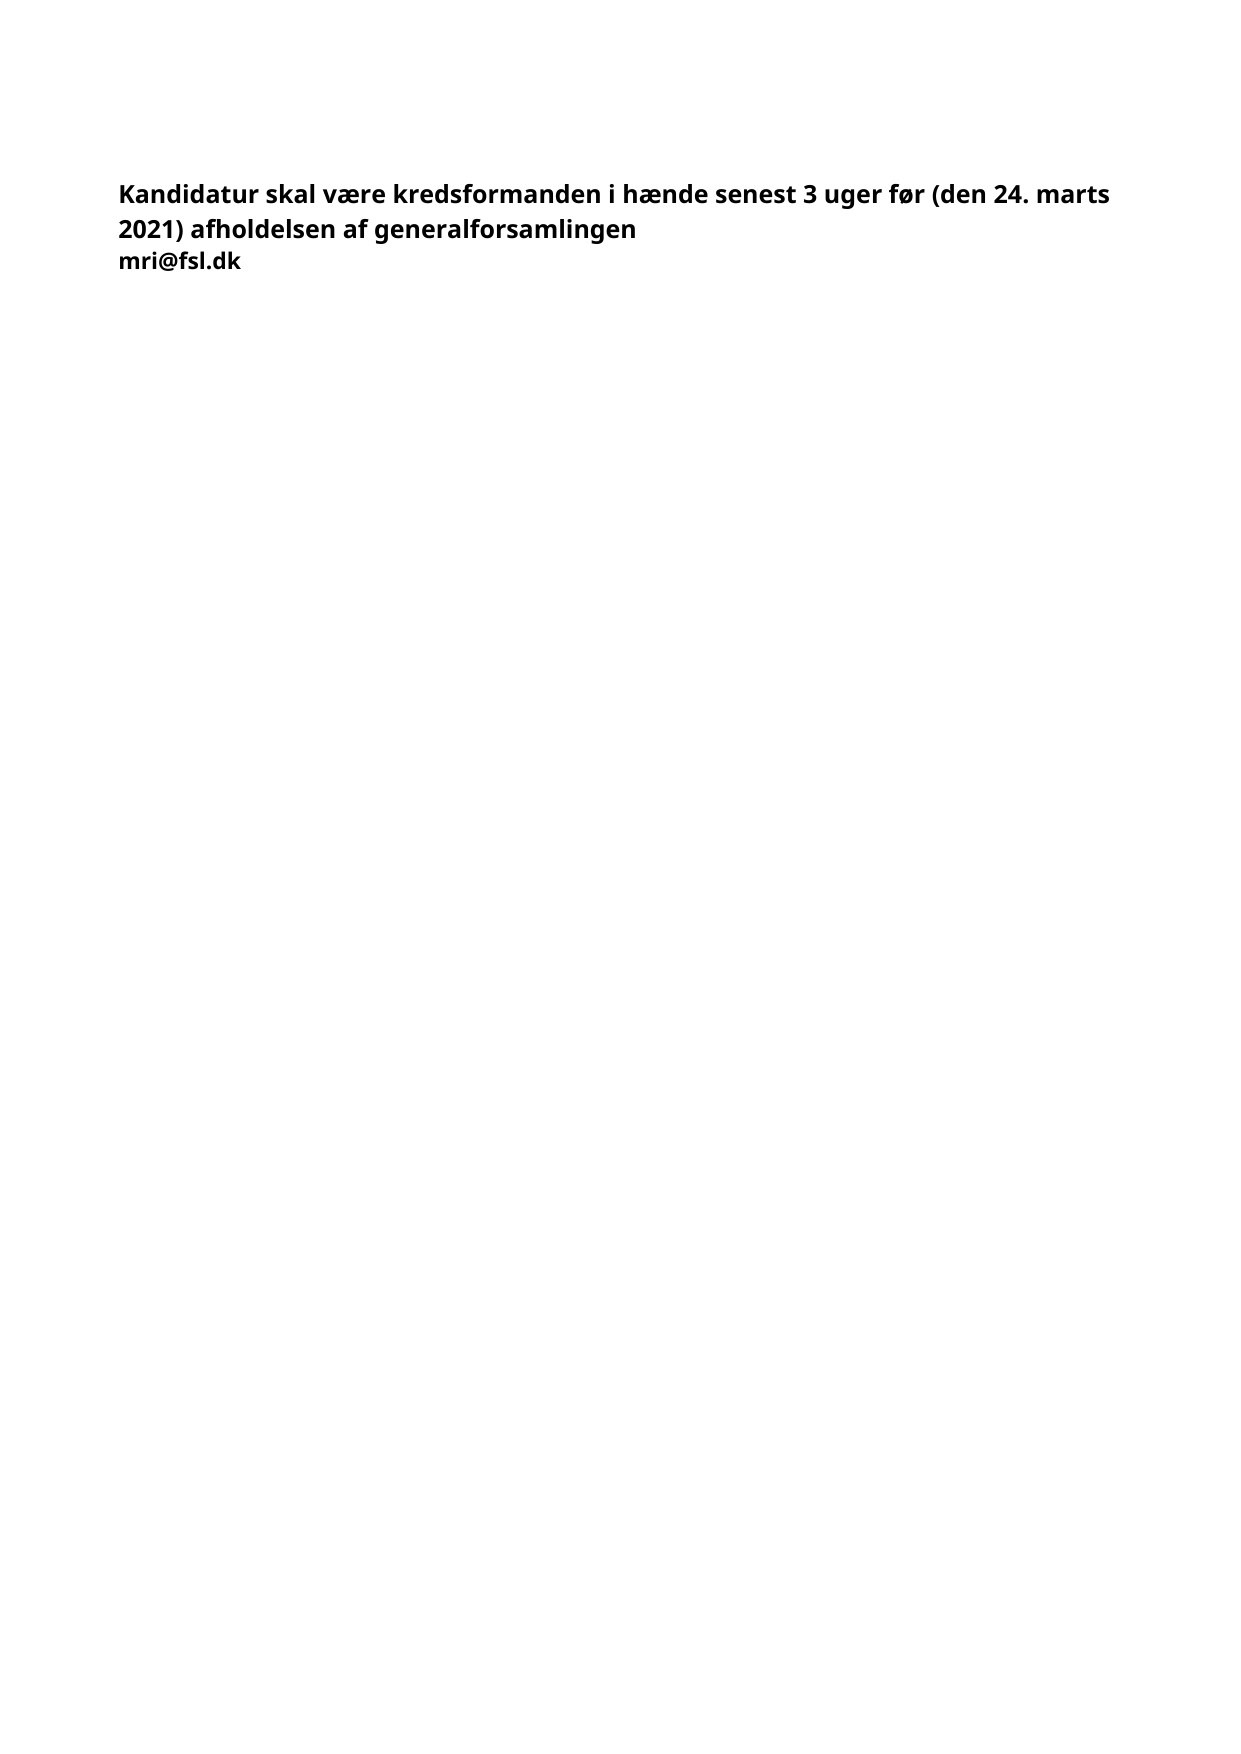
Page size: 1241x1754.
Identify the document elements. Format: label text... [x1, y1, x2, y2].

text Kandidatur skal være kredsformanden i hænde senest 3 uger før (den 24. marts 2021) afholdelsen af generalforsamlingen [118, 177, 1122, 245]
text mri@fsl.dk [118, 245, 1122, 277]
